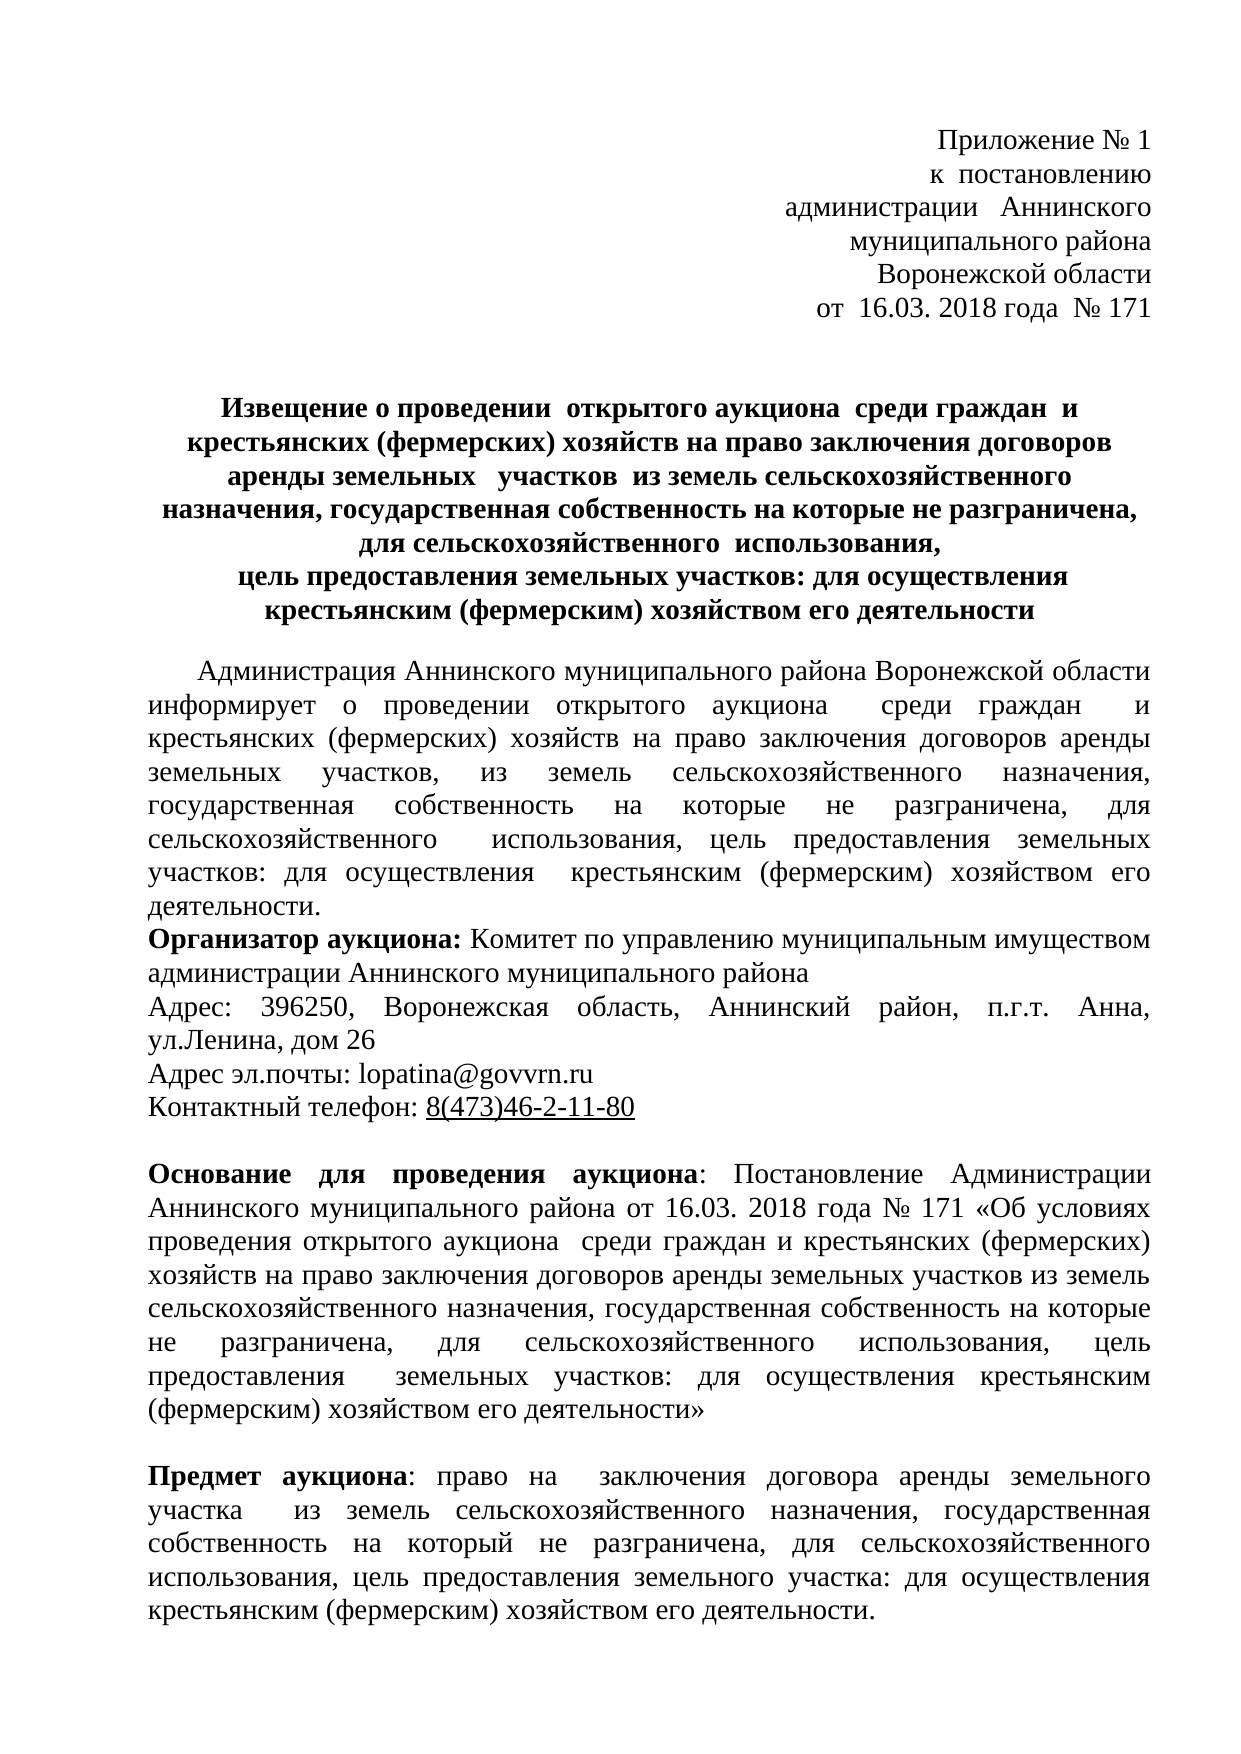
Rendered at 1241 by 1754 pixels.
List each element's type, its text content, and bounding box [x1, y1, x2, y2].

text Адрес эл.почты: lopatina@govvrn.ru [148, 1056, 1152, 1089]
text Воронежской области [148, 256, 1152, 290]
text цель предоставления земельных участков: для осуществления крестьянским (фермерским) хозяйством его деятельности [148, 558, 1152, 625]
text Основание для проведения аукциона: Постановление Администрации Аннинского муниципального района от 16.03. 2018 года № 171 «Об условиях проведения открытого аукциона среди граждан и крестьянских (фермерских) хозяйств на право заключения договоров аренды земельных участков из земель сельскохозяйственного назначения, государственная собственность на которые не разграничена, для сельскохозяйственного использования, цель предоставления земельных участков: для осуществления крестьянским (фермерским) хозяйством его деятельности» [148, 1156, 1152, 1425]
text Организатор аукциона: Комитет по управлению муниципальным имуществом администрации Аннинского муниципального района [148, 922, 1152, 989]
text Предмет аукциона: право на заключения договора аренды земельного участка из земель сельскохозяйственного назначения, государственная собственность на который не разграничена, для сельскохозяйственного использования, цель предоставления земельного участка: для осуществления крестьянским (фермерским) хозяйством его деятельности. [148, 1458, 1152, 1626]
text Приложение № 1 [148, 122, 1152, 156]
text муниципального района [148, 223, 1152, 256]
text Извещение о проведении открытого аукциона среди граждан и крестьянских (фермерских) хозяйств на право заключения договоров аренды земельных участков из земель сельскохозяйственного назначения, государственная собственность на которые не разграничена, для сельскохозяйственного использования, [148, 391, 1152, 558]
text Контактный телефон: 8(473)46-2-11-80 [148, 1089, 1152, 1123]
text Администрация Аннинского муниципального района Воронежской области информирует о проведении открытого аукциона среди граждан и крестьянских (фермерских) хозяйств на право заключения договоров аренды земельных участков, из земель сельскохозяйственного назначения, государственная собственность на которые не разграничена, для сельскохозяйственного использования, цель предоставления земельных участков: для осуществления крестьянским (фермерским) хозяйством его деятельности. [148, 653, 1152, 922]
text к постановлению [148, 156, 1152, 189]
text от 16.03. 2018 года № 171 [148, 290, 1152, 323]
text администрации Аннинского [148, 189, 1152, 223]
text Адрес: 396250, Воронежская область, Аннинский район, п.г.т. Анна, ул.Ленина, дом 26 [148, 989, 1152, 1056]
